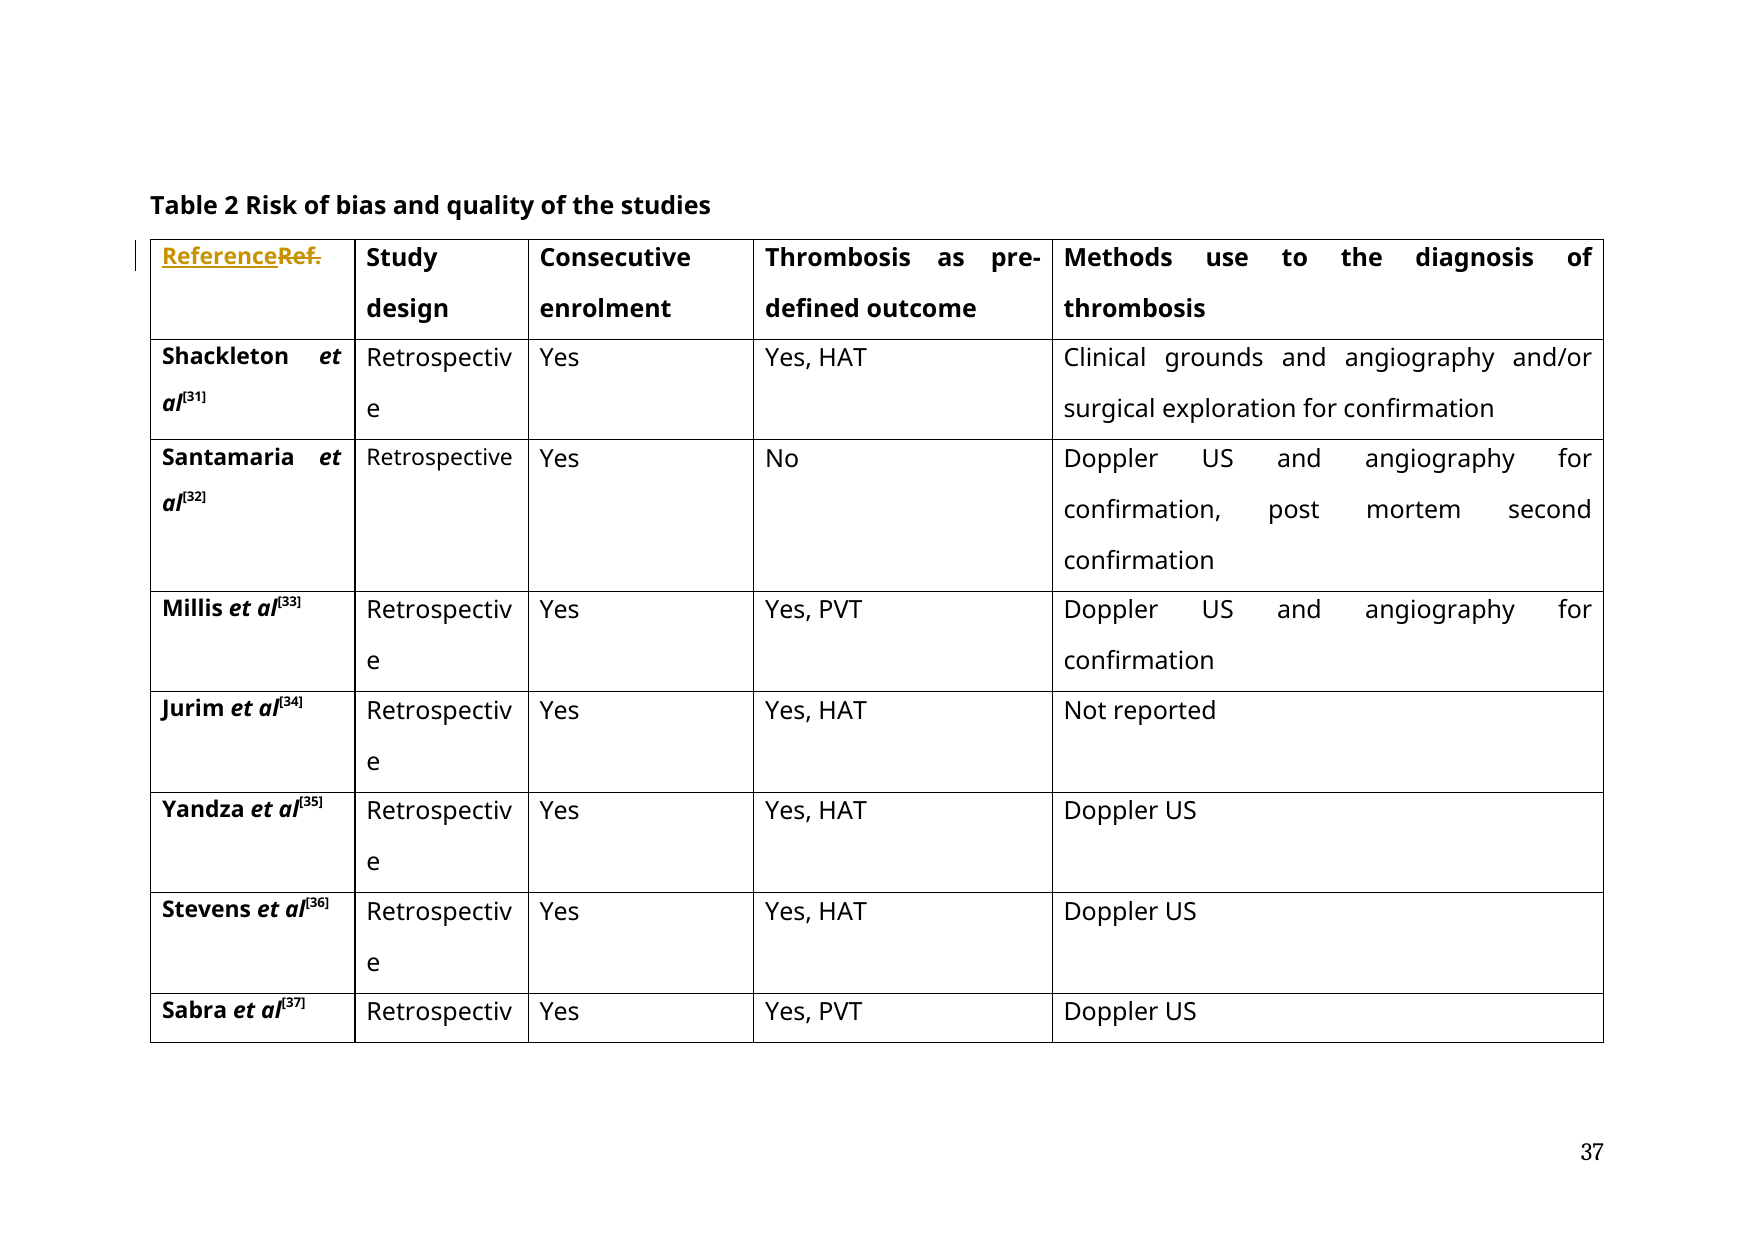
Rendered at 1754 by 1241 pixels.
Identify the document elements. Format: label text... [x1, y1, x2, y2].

table_cell Yes [529, 793, 753, 892]
table_cell Retrospective [356, 440, 528, 591]
table_cell Yandza et al[35] [151, 793, 354, 892]
table_cell Retrospective [356, 340, 528, 439]
text Table 2 Risk of bias and quality of the studies [150, 187, 1604, 222]
table_cell Yes, HAT [754, 340, 1052, 439]
table_cell Stevens et al[36] [151, 893, 354, 992]
table_header Consecutive enrolment [529, 240, 753, 339]
table_cell Yes, HAT [754, 692, 1052, 792]
table_cell Yes, PVT [754, 994, 1052, 1042]
table_cell Doppler US [1053, 893, 1603, 992]
table_cell Yes, HAT [754, 893, 1052, 992]
table_cell Sabra et al[37] [151, 994, 354, 1042]
table_cell Yes [529, 692, 753, 792]
table_cell Clinical grounds and angiography and/or surgical exploration for confirmation [1053, 340, 1603, 439]
table_cell Doppler US and angiography for confirmation, post mortem second confirmation [1053, 440, 1603, 591]
table_cell Yes [529, 994, 753, 1042]
table_cell Yes, HAT [754, 793, 1052, 892]
table_cell No [754, 440, 1052, 591]
table_header Thrombosis as pre-defined outcome [754, 240, 1052, 339]
table_header [151, 240, 354, 339]
table_cell Yes [529, 440, 753, 591]
table_header Methods use to the diagnosis of thrombosis [1053, 240, 1603, 339]
table_cell Not reported [1053, 692, 1603, 792]
table_cell Retrospective [356, 592, 528, 691]
table_cell Yes [529, 893, 753, 992]
table_header Study design [356, 240, 528, 339]
table_cell Yes [529, 592, 753, 691]
table_cell Doppler US [1053, 793, 1603, 892]
table_cell Retrospective [356, 893, 528, 992]
table_cell Doppler US [1053, 994, 1603, 1042]
table_cell Doppler US and angiography for confirmation [1053, 592, 1603, 691]
table_cell Retrospective [356, 793, 528, 892]
table_cell Yes [529, 340, 753, 439]
table_cell Jurim et al[34] [151, 692, 354, 792]
table_cell Yes, PVT [754, 592, 1052, 691]
table_cell Retrospective [356, 692, 528, 792]
table_cell Santamaria et al[32] [151, 440, 354, 591]
table_cell Shackleton et al[31] [151, 340, 354, 439]
table_cell Retrospective [356, 994, 528, 1042]
table_cell Millis et al[33] [151, 592, 354, 691]
